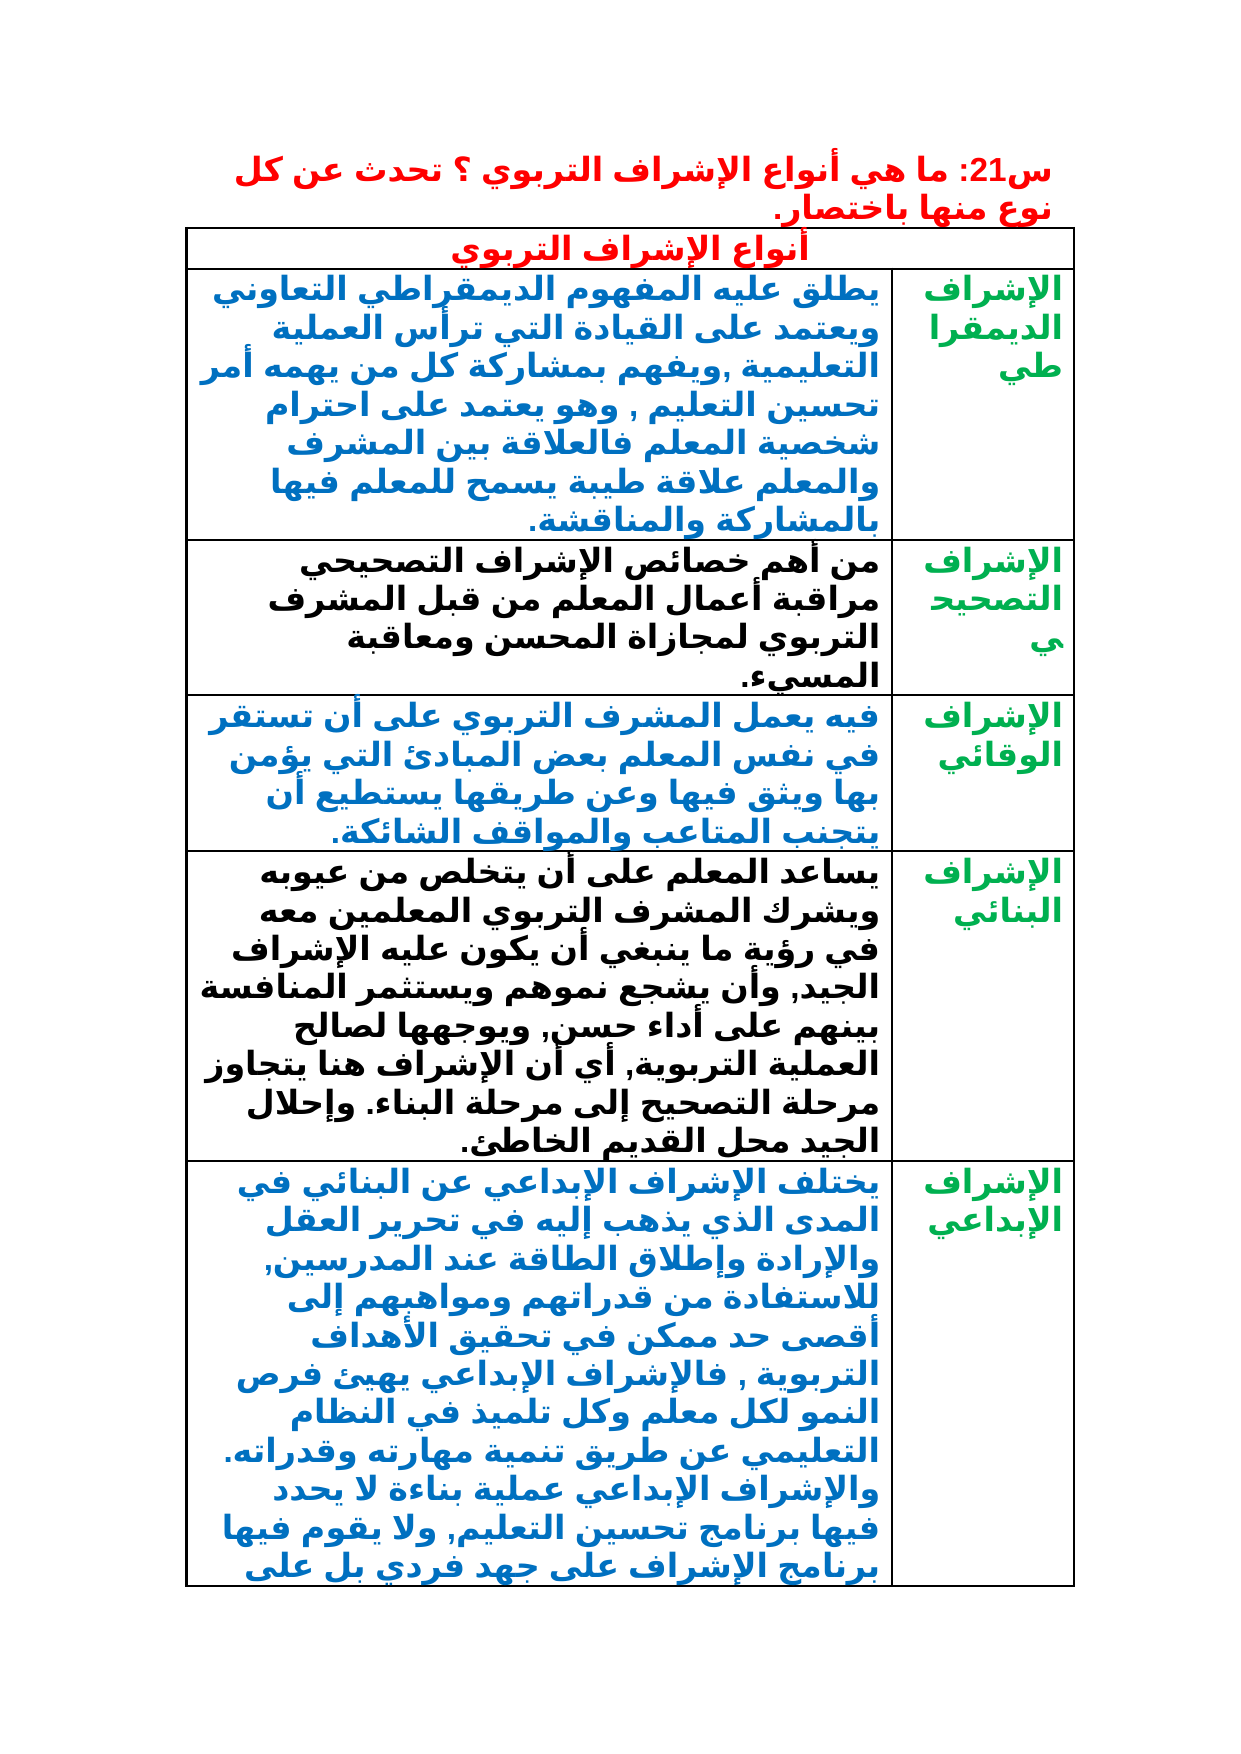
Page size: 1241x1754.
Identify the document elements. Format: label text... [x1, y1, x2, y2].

text س21: ما هي أنواع الإشراف التربوي ؟ تحدث عن كل نوع منها باختصار. [187, 150, 1053, 227]
table_cell الإشراف الإبداعي [893, 1162, 1073, 1585]
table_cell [188, 1162, 891, 1585]
table_cell الإشراف التصحيحي [893, 541, 1073, 694]
table_cell الإشراف الوقائي [893, 696, 1073, 850]
table_cell من أهم خصائص الإشراف التصحيحي مراقبة أعمال المعلم من قبل المشرف التربوي لمجازاة المحسن ومعاقبة المسيء. [188, 541, 891, 694]
table_cell فيه يعمل المشرف التربوي على أن تستقر في نفس المعلم بعض المبادئ التي يؤمن بها ويثق فيها وعن طريقها يستطيع أن يتجنب المتاعب والمواقف الشائكة. [188, 696, 891, 850]
table_cell يساعد المعلم على أن يتخلص من عيوبه ويشرك المشرف التربوي المعلمين معه في رؤية ما ينبغي أن يكون عليه الإشراف الجيد, وأن يشجع نموهم ويستثمر المنافسة بينهم على أداء حسن, ويوجهها لصالح العملية التربوية, أي أن الإشراف هنا يتجاوز مرحلة التصحيح إلى مرحلة البناء. وإحلال الجيد محل القديم الخاطئ. [188, 852, 891, 1160]
table_cell الإشراف الديمقراطي [893, 270, 1073, 538]
table_cell يطلق عليه المفهوم الديمقراطي التعاوني ويعتمد على القيادة التي ترأس العملية التعليمية ,ويفهم بمشاركة كل من يهمه أمر تحسين التعليم , وهو يعتمد على احترام شخصية المعلم فالعلاقة بين المشرف والمعلم علاقة طيبة يسمح للمعلم فيها بالمشاركة والمناقشة. [188, 270, 891, 538]
table_header أنواع الإشراف التربوي [188, 229, 1073, 267]
table_cell الإشراف البنائي [893, 852, 1073, 1160]
